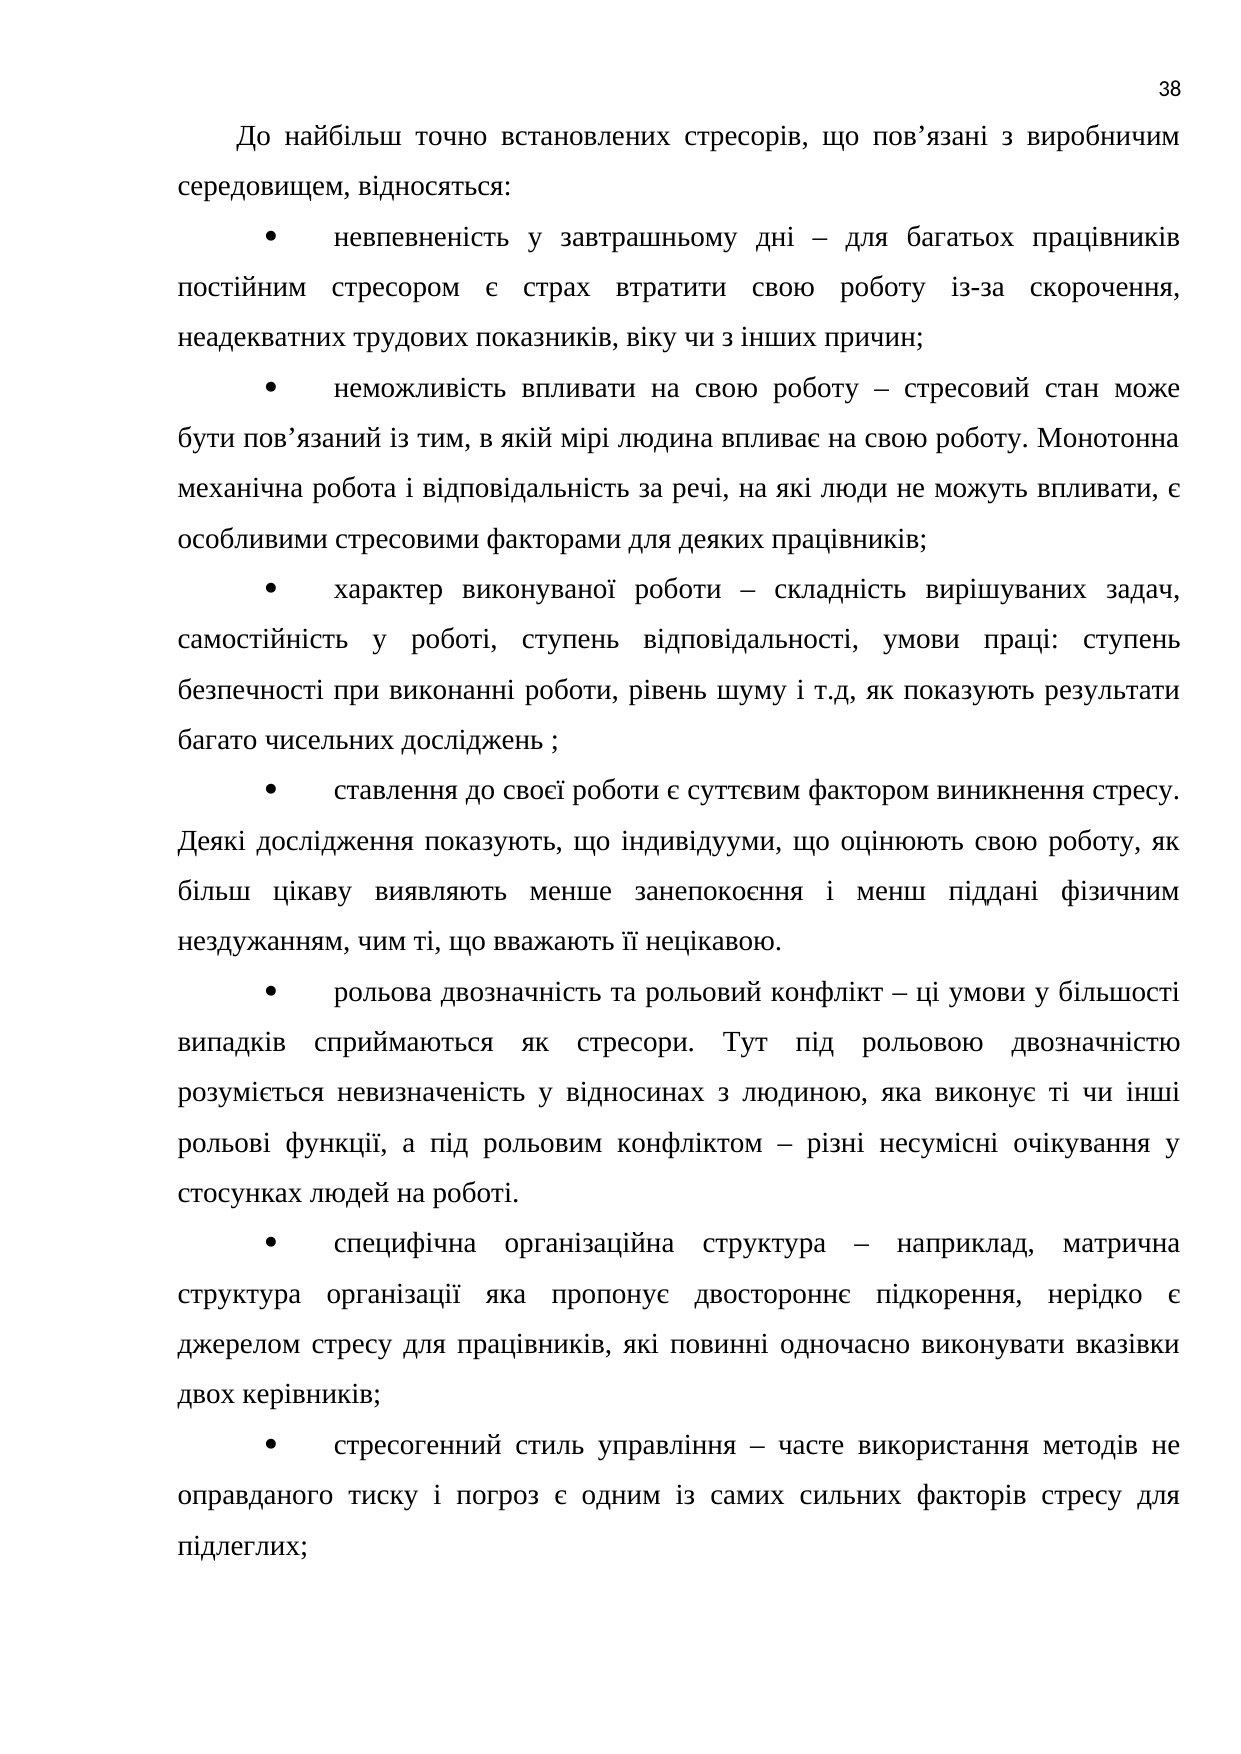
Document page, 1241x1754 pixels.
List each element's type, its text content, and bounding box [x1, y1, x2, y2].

list характер виконуваної роботи – складність вирішуваних задач, самостійність у роботі, ступень відповідальності, умови праці: ступень безпечності при виконанні роботи, рівень шуму і т.д, як показують результати багато чисельних досліджень ; [177, 571, 1181, 756]
list стресогенний стиль управління – часте використання методів не оправданого тиску і погроз є одним із самих сильних факторів стресу для підлеглих; [177, 1427, 1181, 1561]
list специфічна організаційна структура – наприклад, матрична структура організації яка пропонує двостороннє підкорення, нерідко є джерелом стресу для працівників, які повинні одночасно виконувати вказівки двох керівників; [177, 1226, 1181, 1410]
list неможливість впливати на свою роботу – стресовий стан може бути пов’язаний із тим, в якій мірі людина впливає на свою роботу. Монотонна механічна робота і відповідальність за речі, на які люди не можуть впливати, є особливими стресовими факторами для деяких працівників; [177, 370, 1181, 554]
text До найбільш точно встановлених стресорів, що пов’язані з виробничим середовищем, відносяться: [177, 118, 1181, 202]
list невпевненість у завтрашньому дні – для багатьох працівників постійним стресором є страх втратити свою роботу із-за скорочення, неадекватних трудових показників, віку чи з інших причин; [177, 219, 1181, 353]
list ставлення до своєї роботи є суттєвим фактором виникнення стресу. Деякі дослідження показують, що індивідууми, що оцінюють свою роботу, як більш цікаву виявляють менше занепокоєння і менш піддані фізичним нездужанням, чим ті, що вважають її нецікавою. [177, 772, 1181, 957]
list рольова двозначність та рольовий конфлікт – ці умови у більшості випадків сприймаються як стресори. Тут під рольовою двозначністю розуміється невизначеність у відносинах з людиною, яка виконує ті чи інші рольові функції, а під рольовим конфліктом – різні несумісні очікування у стосунках людей на роботі. [177, 974, 1181, 1209]
